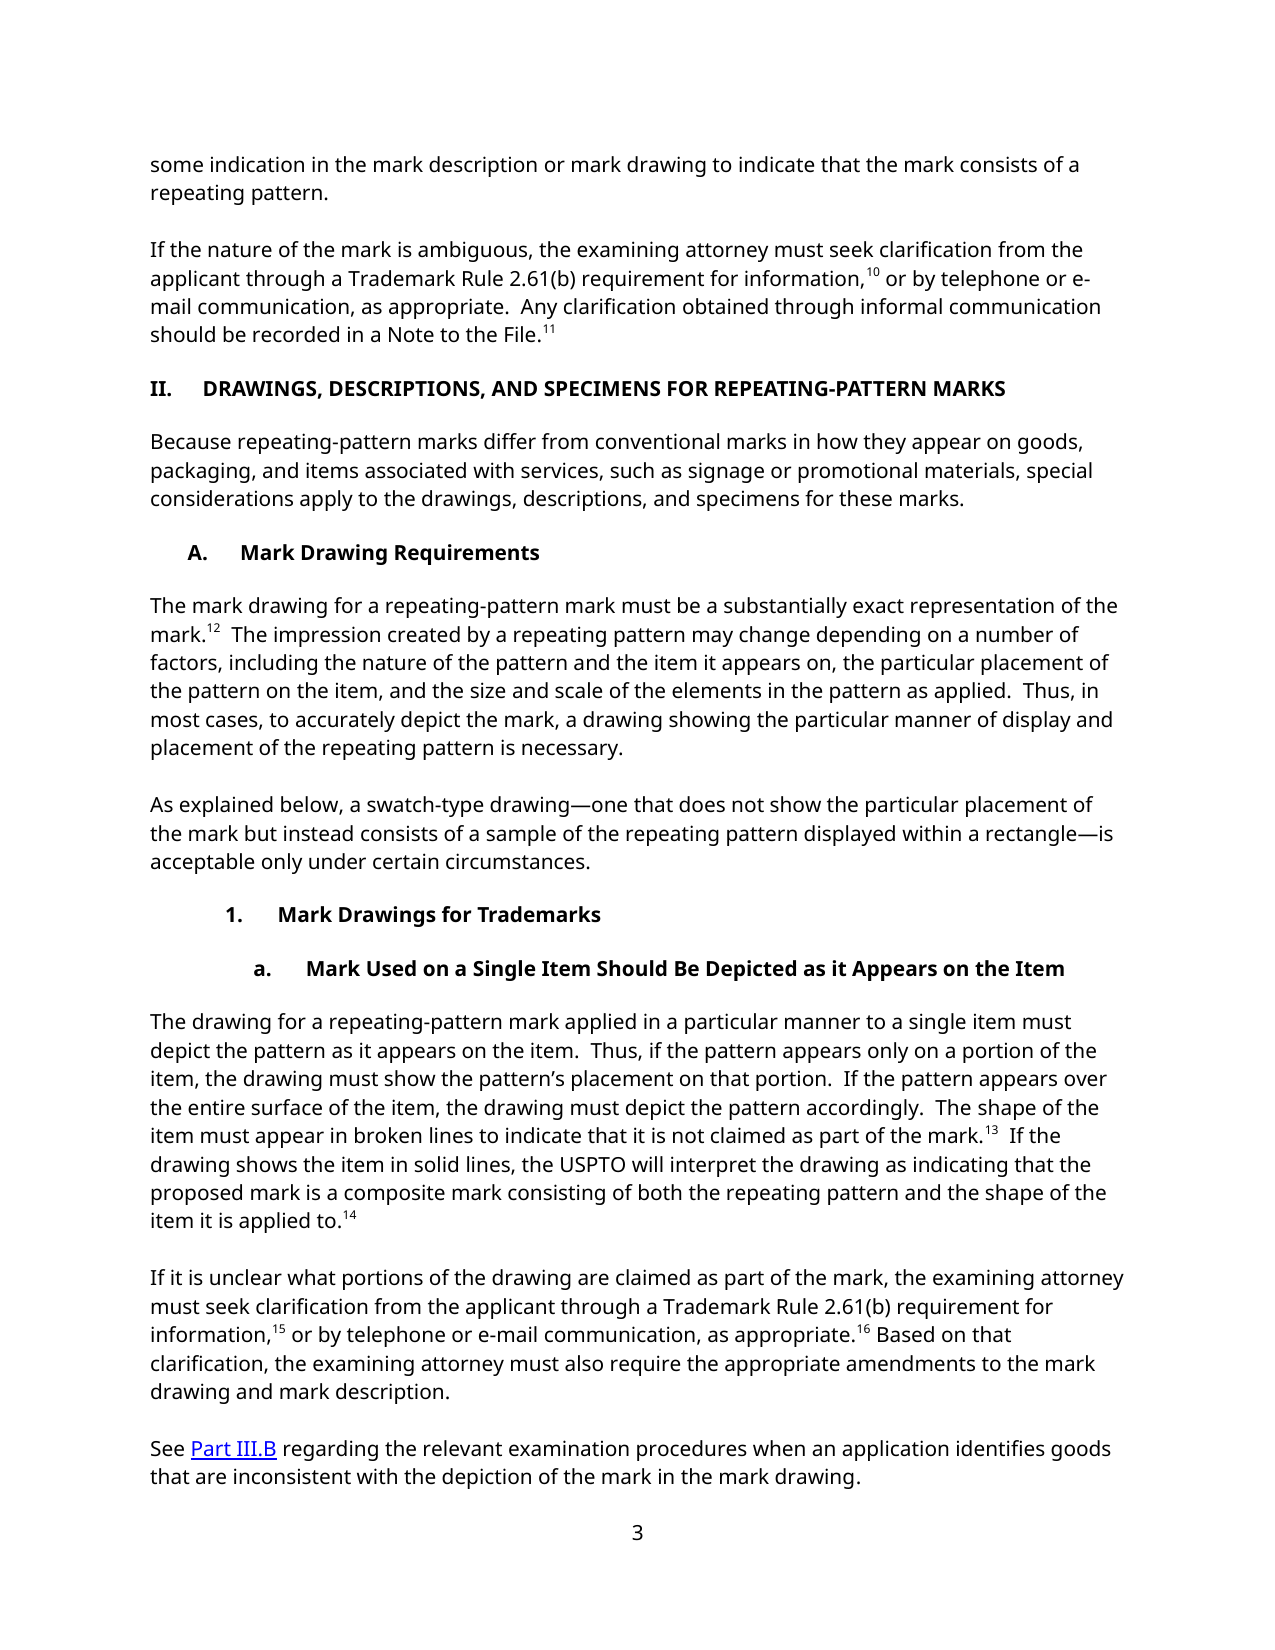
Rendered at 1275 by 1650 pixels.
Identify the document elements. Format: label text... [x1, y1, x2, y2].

subtitle Drawings, Descriptions, and Specimens for REPEATING-PATTERN MARKS [150, 374, 1125, 402]
text If the nature of the mark is ambiguous, the examining attorney must seek clarification from the applicant through a Trademark Rule 2.61(b) requirement for information, or by telephone or e-mail communication, as appropriate. Any clarification obtained through informal communication should be recorded in a Note to the File. [150, 235, 1125, 349]
subtitle Mark Drawing Requirements [187, 538, 1125, 566]
text As explained below, a swatch-type drawing—one that does not show the particular placement of the mark but instead consists of a sample of the repeating pattern displayed within a rectangle—is acceptable only under certain circumstances. [150, 790, 1125, 876]
subtitle Mark Drawings for Trademarks [225, 901, 1125, 929]
text Because repeating-pattern marks differ from conventional marks in how they appear on goods, packaging, and items associated with services, such as signage or promotional materials, special considerations apply to the drawings, descriptions, and specimens for these marks. [150, 427, 1125, 513]
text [150, 150, 1125, 207]
text See Part III.B regarding the relevant examination procedures when an application identifies goods that are inconsistent with the depiction of the mark in the mark drawing. [150, 1434, 1125, 1491]
text The drawing for a repeating-pattern mark applied in a particular manner to a single item must depict the pattern as it appears on the item. Thus, if the pattern appears only on a portion of the item, the drawing must show the pattern’s placement on that portion. If the pattern appears over the entire surface of the item, the drawing must depict the pattern accordingly. The shape of the item must appear in broken lines to indicate that it is not claimed as part of the mark. If the drawing shows the item in solid lines, the USPTO will interpret the drawing as indicating that the proposed mark is a composite mark consisting of both the repeating pattern and the shape of the item it is applied to. [150, 1007, 1125, 1235]
subtitle Mark Used on a Single Item Should Be Depicted as it Appears on the Item [253, 954, 1125, 982]
text The mark drawing for a repeating-pattern mark must be a substantially exact representation of the mark. The impression created by a repeating pattern may change depending on a number of factors, including the nature of the pattern and the item it appears on, the particular placement of the pattern on the item, and the size and scale of the elements in the pattern as applied. Thus, in most cases, to accurately depict the mark, a drawing showing the particular manner of display and placement of the repeating pattern is necessary. [150, 591, 1125, 762]
text If it is unclear what portions of the drawing are claimed as part of the mark, the examining attorney must seek clarification from the applicant through a Trademark Rule 2.61(b) requirement for information, or by telephone or e-mail communication, as appropriate. Based on that clarification, the examining attorney must also require the appropriate amendments to the mark drawing and mark description. [150, 1263, 1125, 1406]
